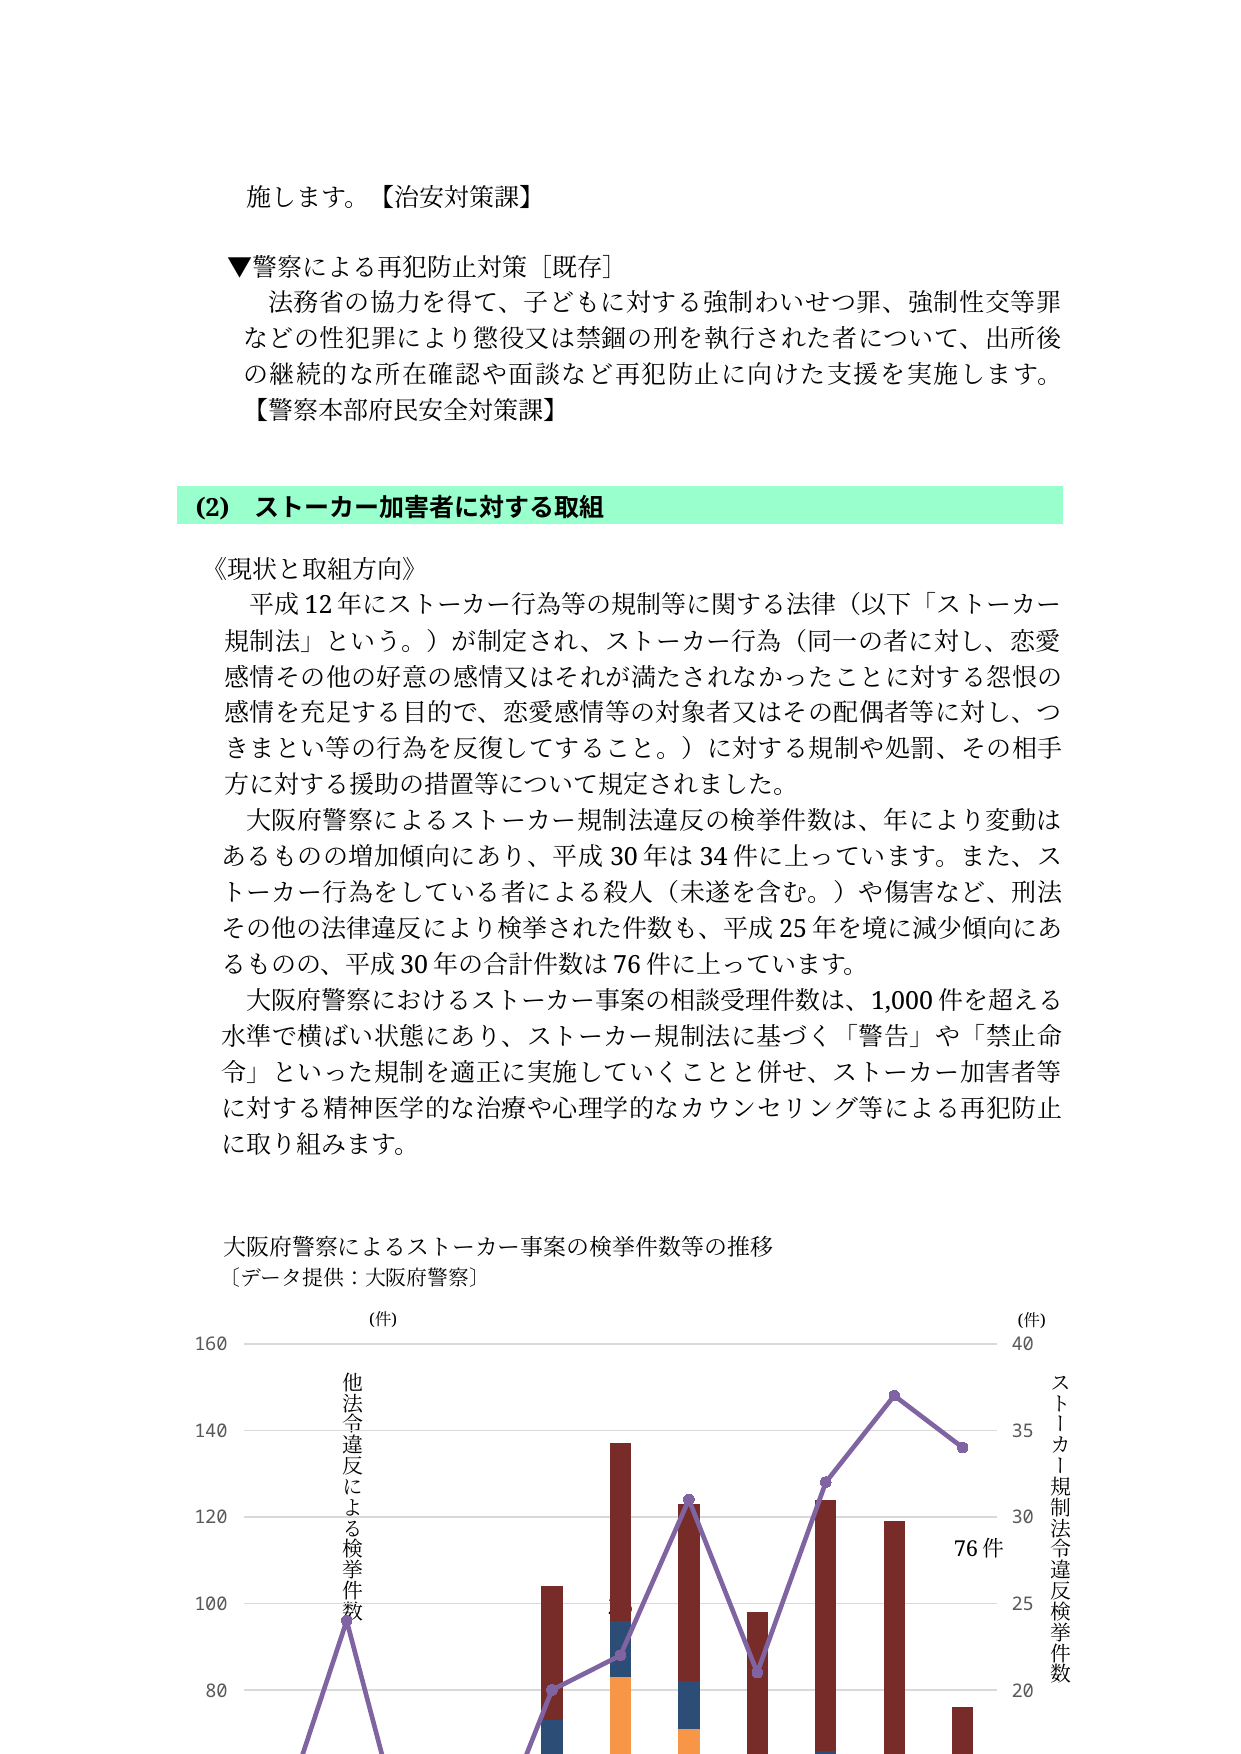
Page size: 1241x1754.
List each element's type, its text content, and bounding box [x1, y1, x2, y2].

text 大阪府警察によるストーカー事案の検挙件数等の推移 [177, 1229, 1063, 1262]
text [221, 177, 1063, 213]
text 大阪府警察によるストーカー規制法違反の検挙件数は、年により変動はあるものの増加傾向にあり、平成30年は34件に上っています。また、ストーカー行為をしている者による殺人（未遂を含む。）や傷害など、刑法その他の法律違反により検挙された件数も、平成25年を境に減少傾向にあるものの、平成30年の合計件数は76件に上っています。 [221, 801, 1063, 981]
text 法務省の協力を得て、子どもに対する強制わいせつ罪、強制性交等罪などの性犯罪により懲役又は禁錮の刑を執行された者について、出所後の継続的な所在確認や面談など再犯防止に向けた支援を実施します。【警察本部府民安全対策課】 [243, 283, 1063, 427]
text ▼警察による再犯防止対策［既存］ [177, 247, 1063, 283]
text 大阪府警察におけるストーカー事案の相談受理件数は、1,000件を超える水準で横ばい状態にあり、ストーカー規制法に基づく「警告」や「禁止命令」といった規制を適正に実施していくことと併せ、ストーカー加害者等に対する精神医学的な治療や心理学的なカウンセリング等による再犯防止に取り組みます。 [221, 981, 1063, 1161]
table_header (2) ストーカー加害者に対する取組 [178, 487, 1062, 523]
text 平成12年にストーカー行為等の規制等に関する法律（以下「ストーカー規制法」という。）が制定され、ストーカー行為（同一の者に対し、恋愛感情その他の好意の感情又はそれが満たされなかったことに対する怨恨の感情を充足する目的で、恋愛感情等の対象者又はその配偶者等に対し、つきまとい等の行為を反復してすること。）に対する規制や処罰、その相手方に対する援助の措置等について規定されました。 [199, 585, 1063, 801]
text 〔データ提供：大阪府警察〕 [177, 1262, 1063, 1292]
text 《現状と取組方向》 [177, 549, 1063, 585]
